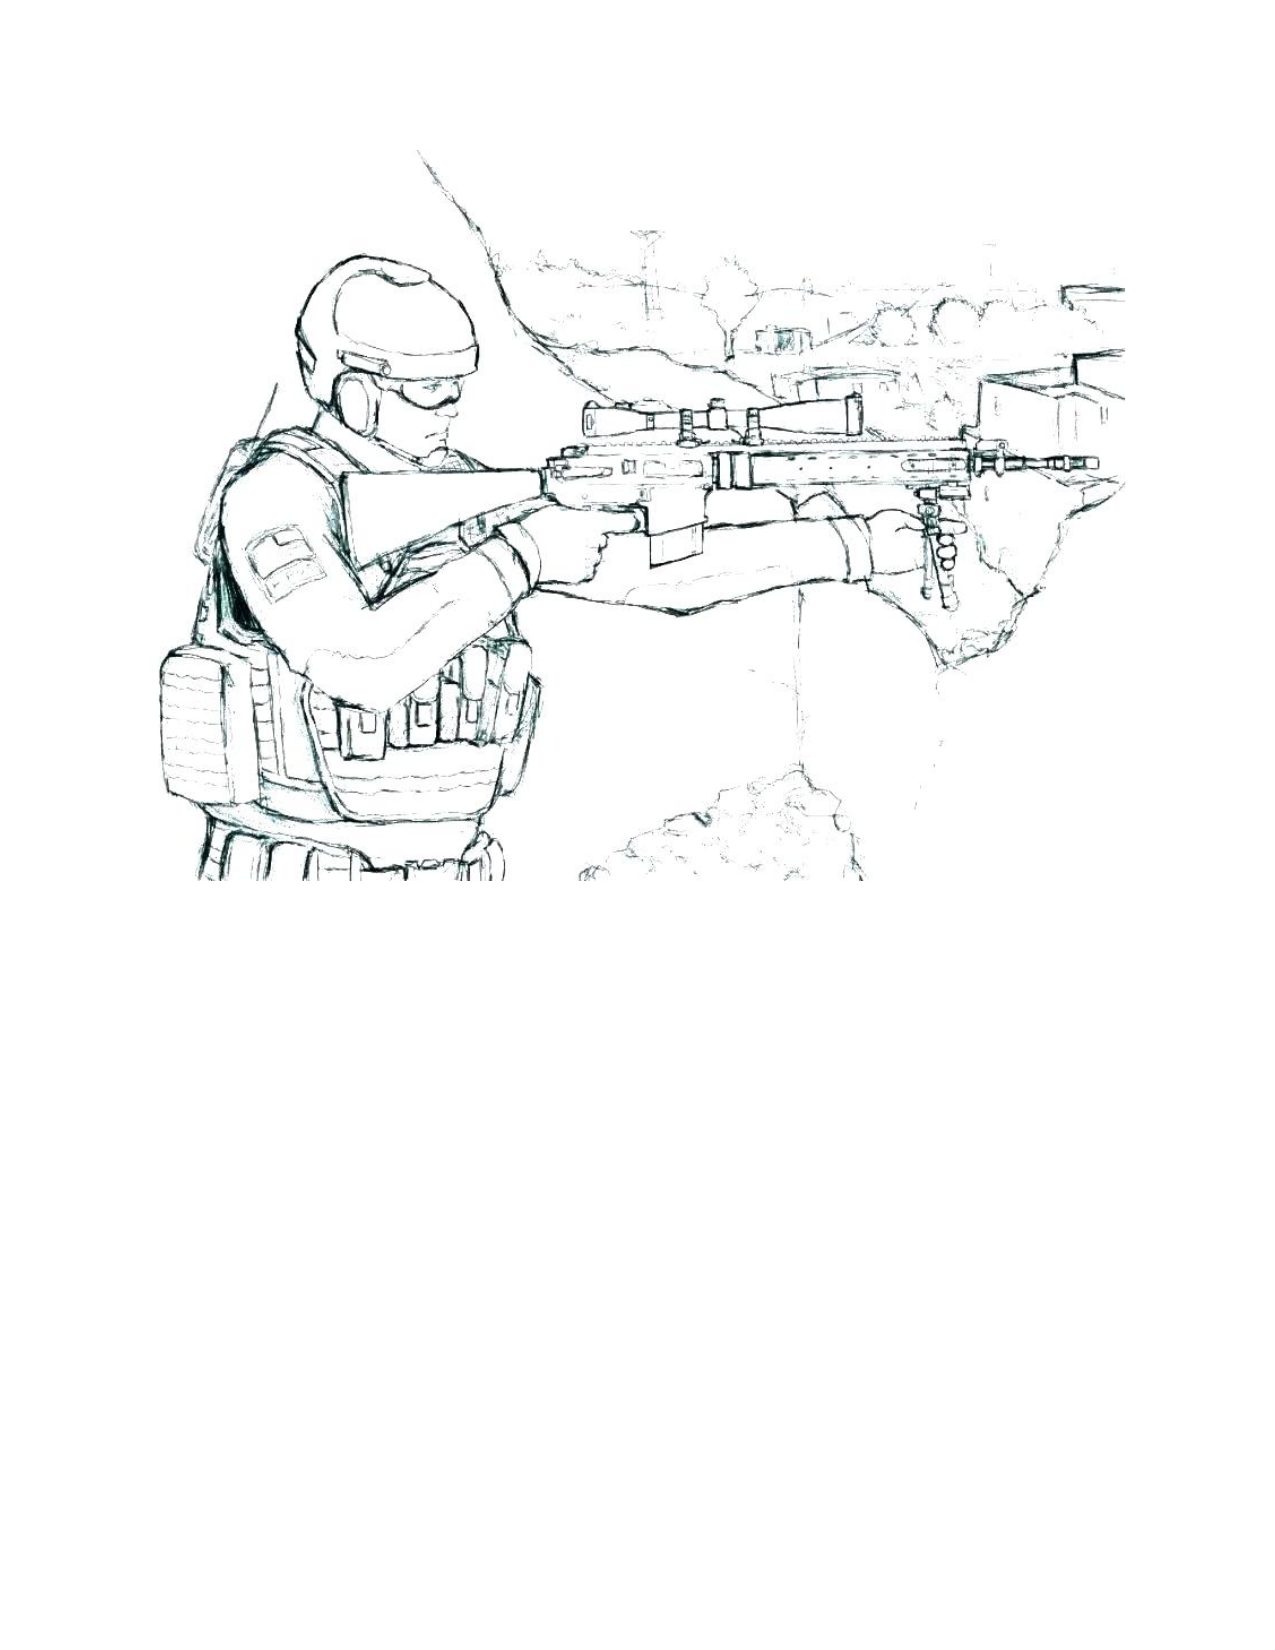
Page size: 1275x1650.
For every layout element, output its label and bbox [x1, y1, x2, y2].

picture [150, 150, 1125, 881]
